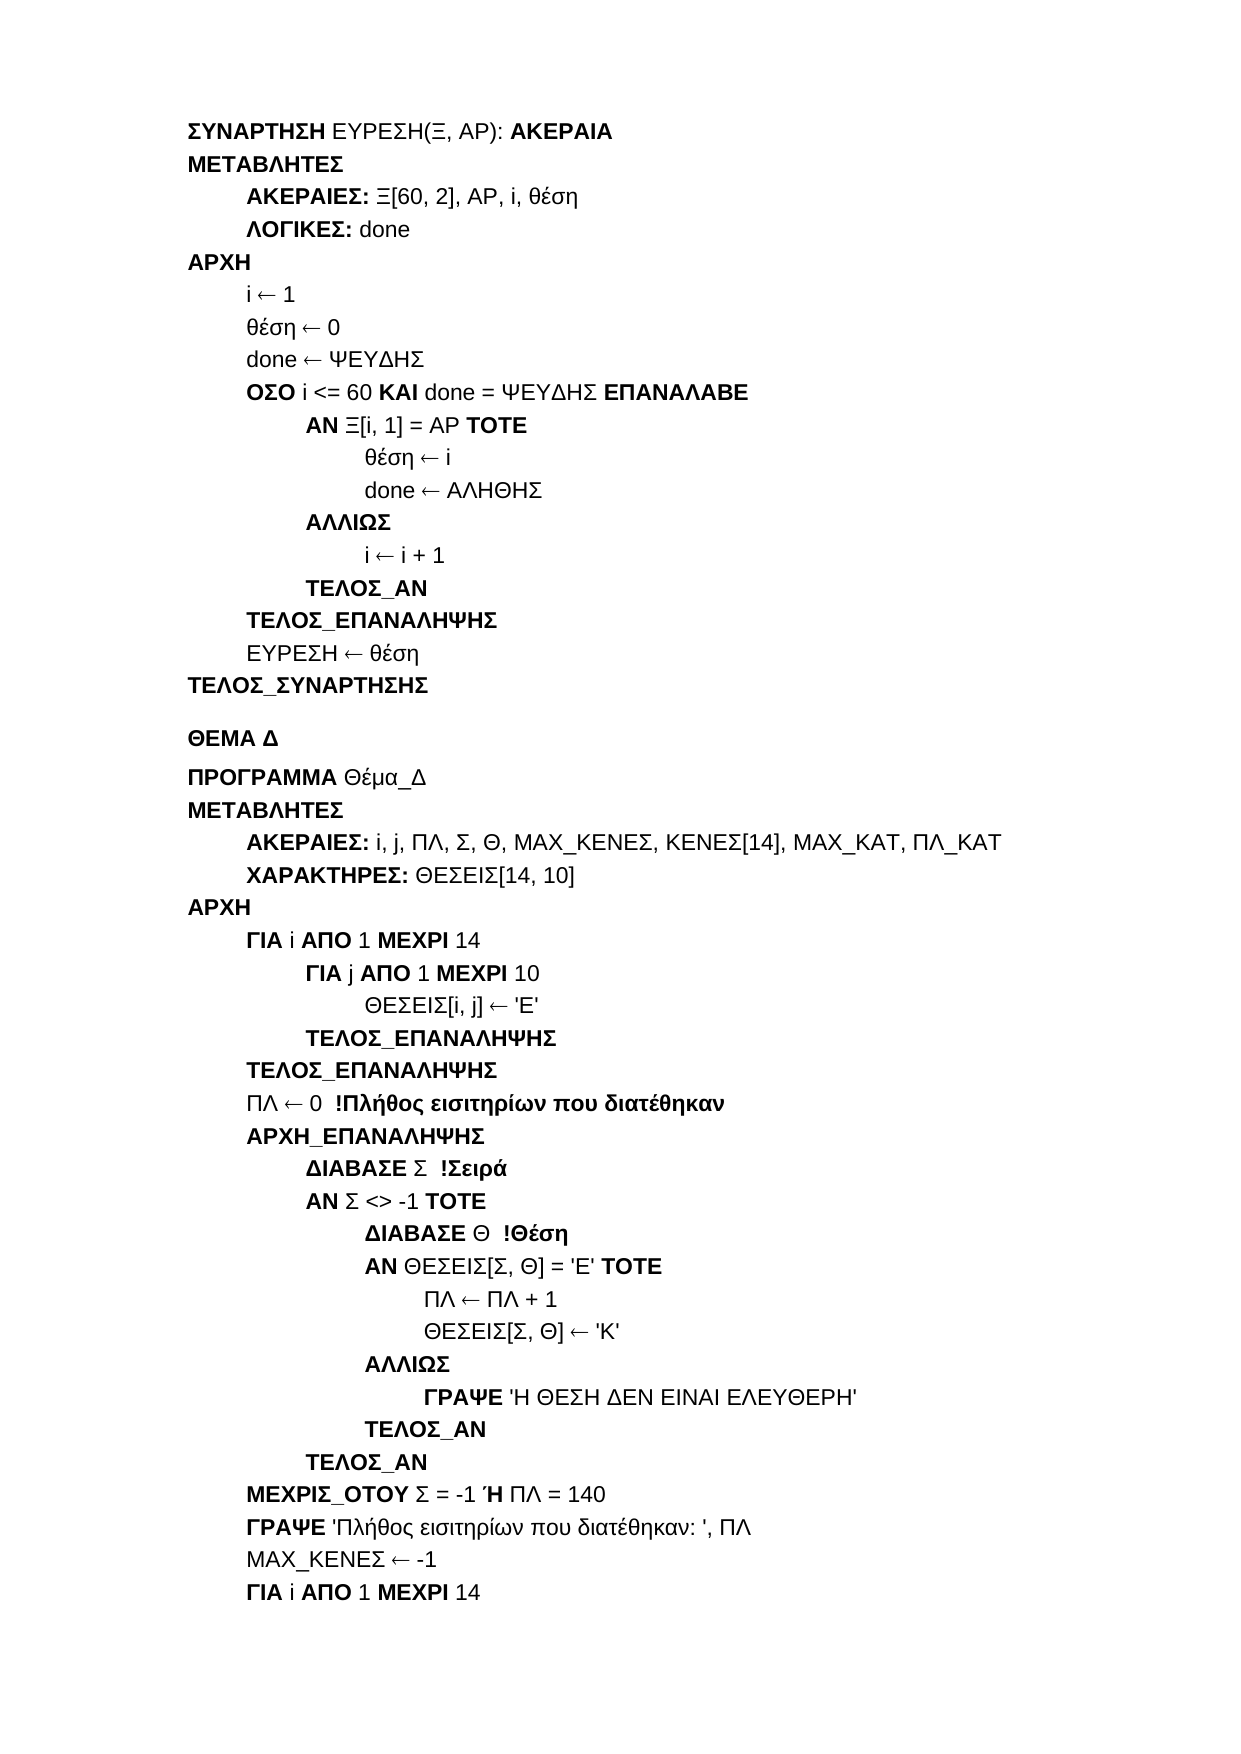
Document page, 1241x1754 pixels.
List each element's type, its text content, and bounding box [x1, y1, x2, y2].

text ΤΕΛΟΣ_ΣΥΝΑΡΤΗΣΗΣ [187, 672, 1053, 699]
text i i + 1 [187, 542, 1053, 568]
text ΘΕΣΕΙΣ[Σ, Θ] 'Κ' [187, 1318, 1053, 1344]
text ΑΛΛΙΩΣ [187, 1351, 1053, 1377]
text ΓΙΑ i ΑΠΟ 1 ΜΕΧΡΙ 14 [187, 927, 1053, 953]
text ΤΕΛΟΣ_ΕΠΑΝΑΛΗΨΗΣ [187, 607, 1053, 633]
text ΔΙΑΒΑΣΕ Θ !Θέση [187, 1220, 1053, 1247]
text ΑΝ Ξ[i, 1] = ΑΡ ΤΟΤΕ [187, 412, 1053, 438]
text MAX_ΚΕΝΕΣ -1 [187, 1546, 1053, 1573]
text ΠΡΟΓΡΑΜΜΑ Θέμα_Δ [187, 764, 1053, 790]
text ΑΛΛΙΩΣ [187, 509, 1053, 536]
text ΑΝ Σ <> -1 ΤΟΤΕ [187, 1188, 1053, 1214]
text ΕΥΡΕΣΗ θέση [187, 640, 1053, 666]
text θέση 0 [187, 314, 1053, 340]
text ΘΕΜΑ Δ [187, 725, 1053, 751]
text ΠΛ ΠΛ + 1 [187, 1286, 1053, 1312]
text ΤΕΛΟΣ_ΑΝ [187, 1449, 1053, 1475]
text ΑΡΧΗ [187, 894, 1053, 921]
text ΓΙΑ i ΑΠΟ 1 ΜΕΧΡΙ 14 [187, 1579, 1053, 1605]
text ΤΕΛΟΣ_ΑΝ [187, 1416, 1053, 1442]
text done ΑΛΗΘΗΣ [187, 477, 1053, 503]
text ΓΡΑΨΕ 'Πλήθος εισιτηρίων που διατέθηκαν: ', ΠΛ [187, 1514, 1053, 1540]
text ΤΕΛΟΣ_ΕΠΑΝΑΛΗΨΗΣ [187, 1025, 1053, 1051]
text ΜΕΧΡΙΣ_ΟΤΟΥ Σ = -1 Ή ΠΛ = 140 [187, 1481, 1053, 1508]
text ΛΟΓΙΚΕΣ: done [187, 216, 1053, 242]
text ΘΕΣΕΙΣ[i, j] 'Ε' [187, 992, 1053, 1018]
text ΑΚΕΡΑΙΕΣ: Ξ[60, 2], ΑΡ, i, θέση [187, 183, 1053, 210]
text ΜΕΤΑΒΛΗΤΕΣ [187, 797, 1053, 823]
text ΓΙΑ j ΑΠΟ 1 ΜΕΧΡΙ 10 [187, 959, 1053, 986]
text ΤΕΛΟΣ_ΑΝ [187, 574, 1053, 601]
text ΟΣΟ i <= 60 ΚΑΙ done = ΨΕΥΔΗΣ ΕΠΑΝΑΛΑΒΕ [187, 379, 1053, 405]
text ΑΡΧΗ [187, 248, 1053, 275]
text ΑΝ ΘΕΣΕΙΣ[Σ, Θ] = 'Ε' ΤΟΤΕ [187, 1253, 1053, 1279]
text i 1 [187, 281, 1053, 307]
text ΓΡΑΨΕ 'Η ΘΕΣΗ ΔΕΝ ΕΙΝΑΙ ΕΛΕΥΘΕΡΗ' [187, 1383, 1053, 1410]
text θέση i [187, 444, 1053, 471]
text ΣΥΝΑΡΤΗΣΗ ΕΥΡΕΣΗ(Ξ, ΑΡ): ΑΚΕΡΑΙΑ [187, 118, 1053, 144]
text ΑΡΧΗ_ΕΠΑΝΑΛΗΨΗΣ [187, 1123, 1053, 1149]
text ΔΙΑΒΑΣΕ Σ !Σειρά [187, 1155, 1053, 1182]
text ΑΚΕΡΑΙΕΣ: i, j, ΠΛ, Σ, Θ, MAX_ΚΕΝΕΣ, ΚΕΝΕΣ[14], MAX_ΚΑΤ, ΠΛ_ΚΑΤ [187, 829, 1053, 856]
text done ΨΕΥΔΗΣ [187, 346, 1053, 373]
text ΤΕΛΟΣ_ΕΠΑΝΑΛΗΨΗΣ [187, 1057, 1053, 1084]
text ΠΛ 0 !Πλήθος εισιτηρίων που διατέθηκαν [187, 1090, 1053, 1116]
text ΜΕΤΑΒΛΗΤΕΣ [187, 151, 1053, 177]
text ΧΑΡΑΚΤΗΡΕΣ: ΘΕΣΕΙΣ[14, 10] [187, 862, 1053, 888]
